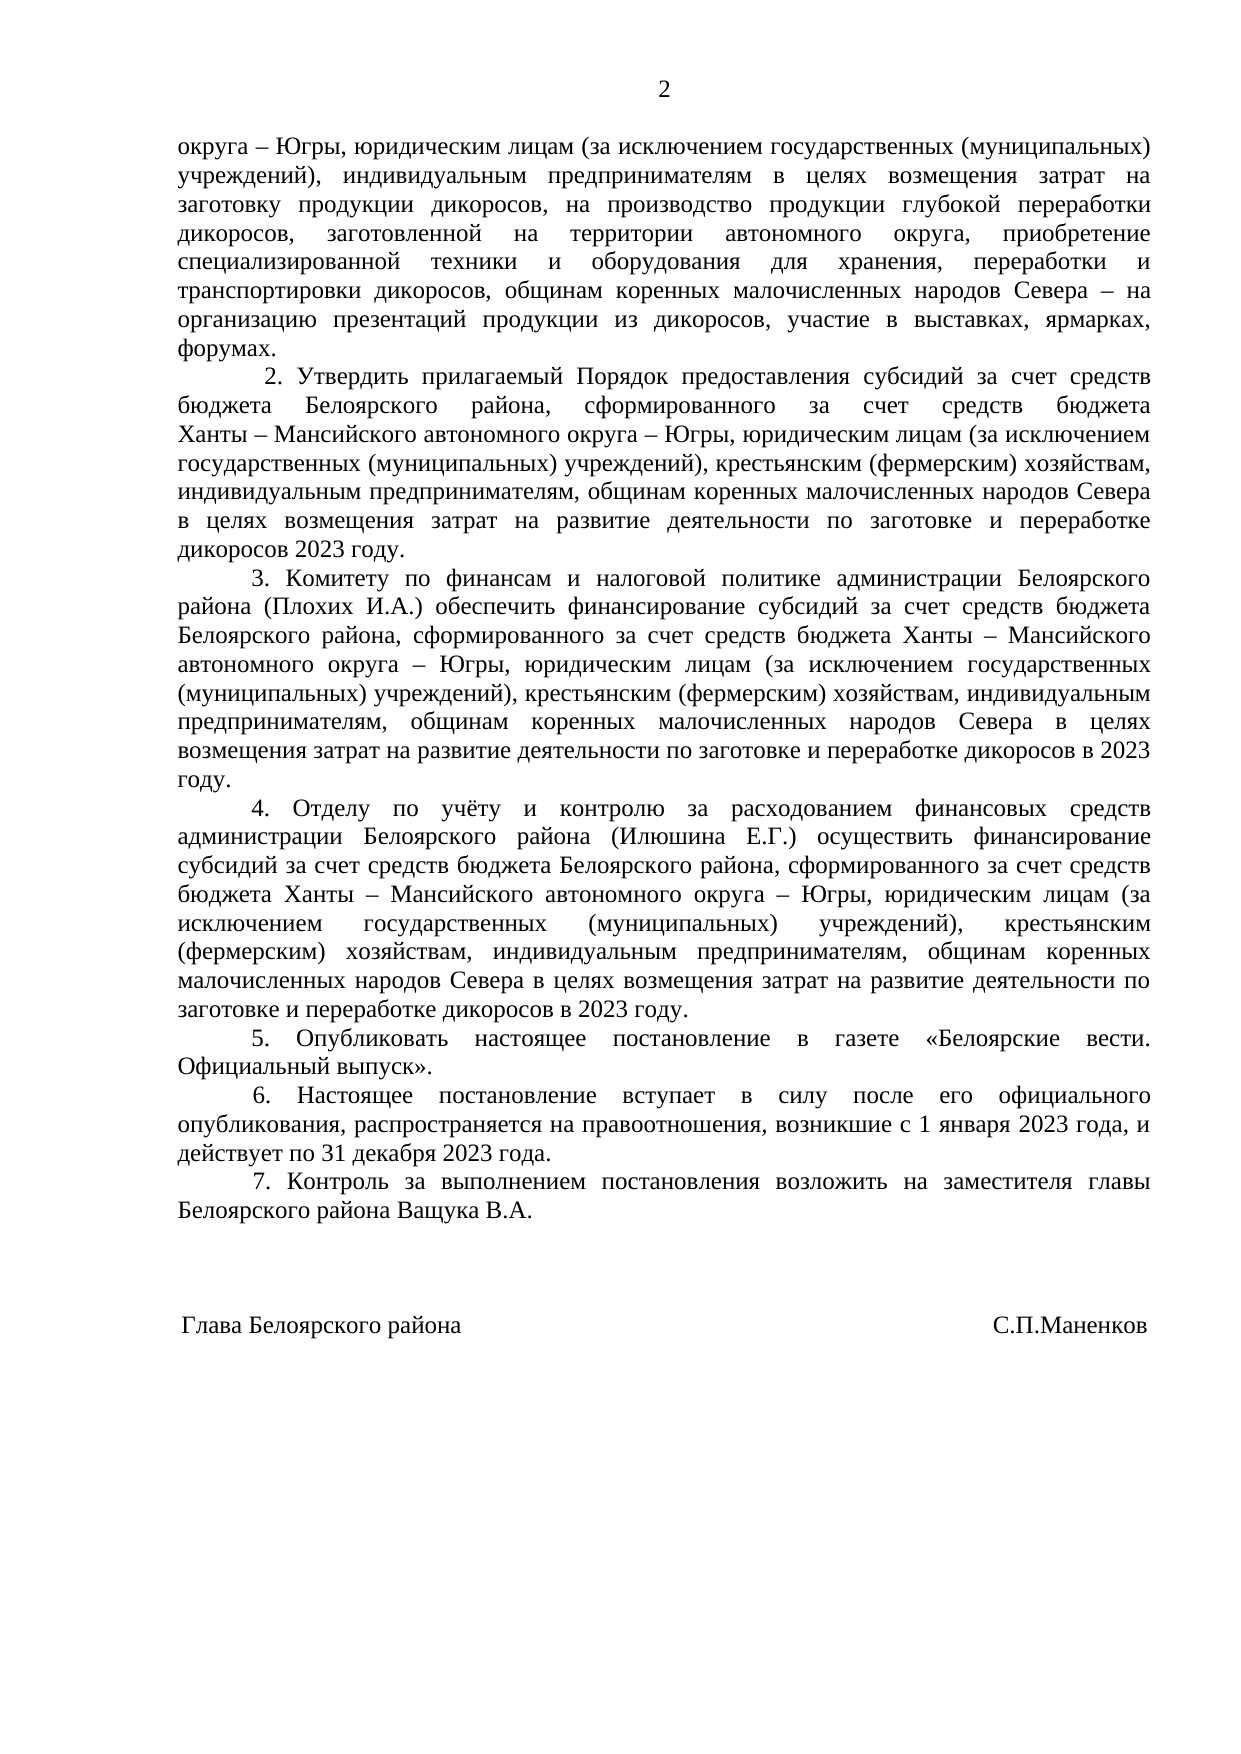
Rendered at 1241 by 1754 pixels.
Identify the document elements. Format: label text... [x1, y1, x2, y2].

text 4. Отделу по учёту и контролю за расходованием финансовых средств администрации Белоярского района (Илюшина Е.Г.) осуществить финансирование субсидий за счет средств бюджета Белоярского района, сформированного за счет средств бюджета Ханты – Мансийского автономного округа – Югры, юридическим лицам (за исключением государственных (муниципальных) учреждений), крестьянским (фермерским) хозяйствам, индивидуальным предпринимателям, общинам коренных малочисленных народов Севера в целях возмещения затрат на развитие деятельности по заготовке и переработке дикоросов в 2023 году. [177, 793, 1152, 1023]
text 7. Контроль за выполнением постановления возложить на заместителя главы Белоярского района Ващука В.А. [177, 1166, 1152, 1224]
text 6. Настоящее постановление вступает в силу после его официального опубликования, распространяется на правоотношения, возникшие с 1 января 2023 года, и действует по 31 декабря 2023 года. [177, 1080, 1152, 1166]
text 5. Опубликовать настоящее постановление в газете «Белоярские вести. Официальный выпуск». [177, 1023, 1152, 1080]
text Глава Белоярского района С.П.Маненков [177, 1310, 1152, 1339]
text 3. Комитету по финансам и налоговой политике администрации Белоярского района (Плохих И.А.) обеспечить финансирование субсидий за счет средств бюджета Белоярского района, сформированного за счет средств бюджета Ханты – Мансийского автономного округа – Югры, юридическим лицам (за исключением государственных (муниципальных) учреждений), крестьянским (фермерским) хозяйствам, индивидуальным предпринимателям, общинам коренных малочисленных народов Севера в целях возмещения затрат на развитие деятельности по заготовке и переработке дикоросов в 2023 году. [177, 563, 1152, 793]
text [177, 131, 1152, 361]
text 2. Утвердить прилагаемый Порядок предоставления субсидий за счет средств бюджета Белоярского района, сформированного за счет средств бюджета Ханты – Мансийского автономного округа – Югры, юридическим лицам (за исключением государственных (муниципальных) учреждений), крестьянским (фермерским) хозяйствам, индивидуальным предпринимателям, общинам коренных малочисленных народов Севера в целях возмещения затрат на развитие деятельности по заготовке и переработке дикоросов 2023 году. [177, 361, 1152, 563]
